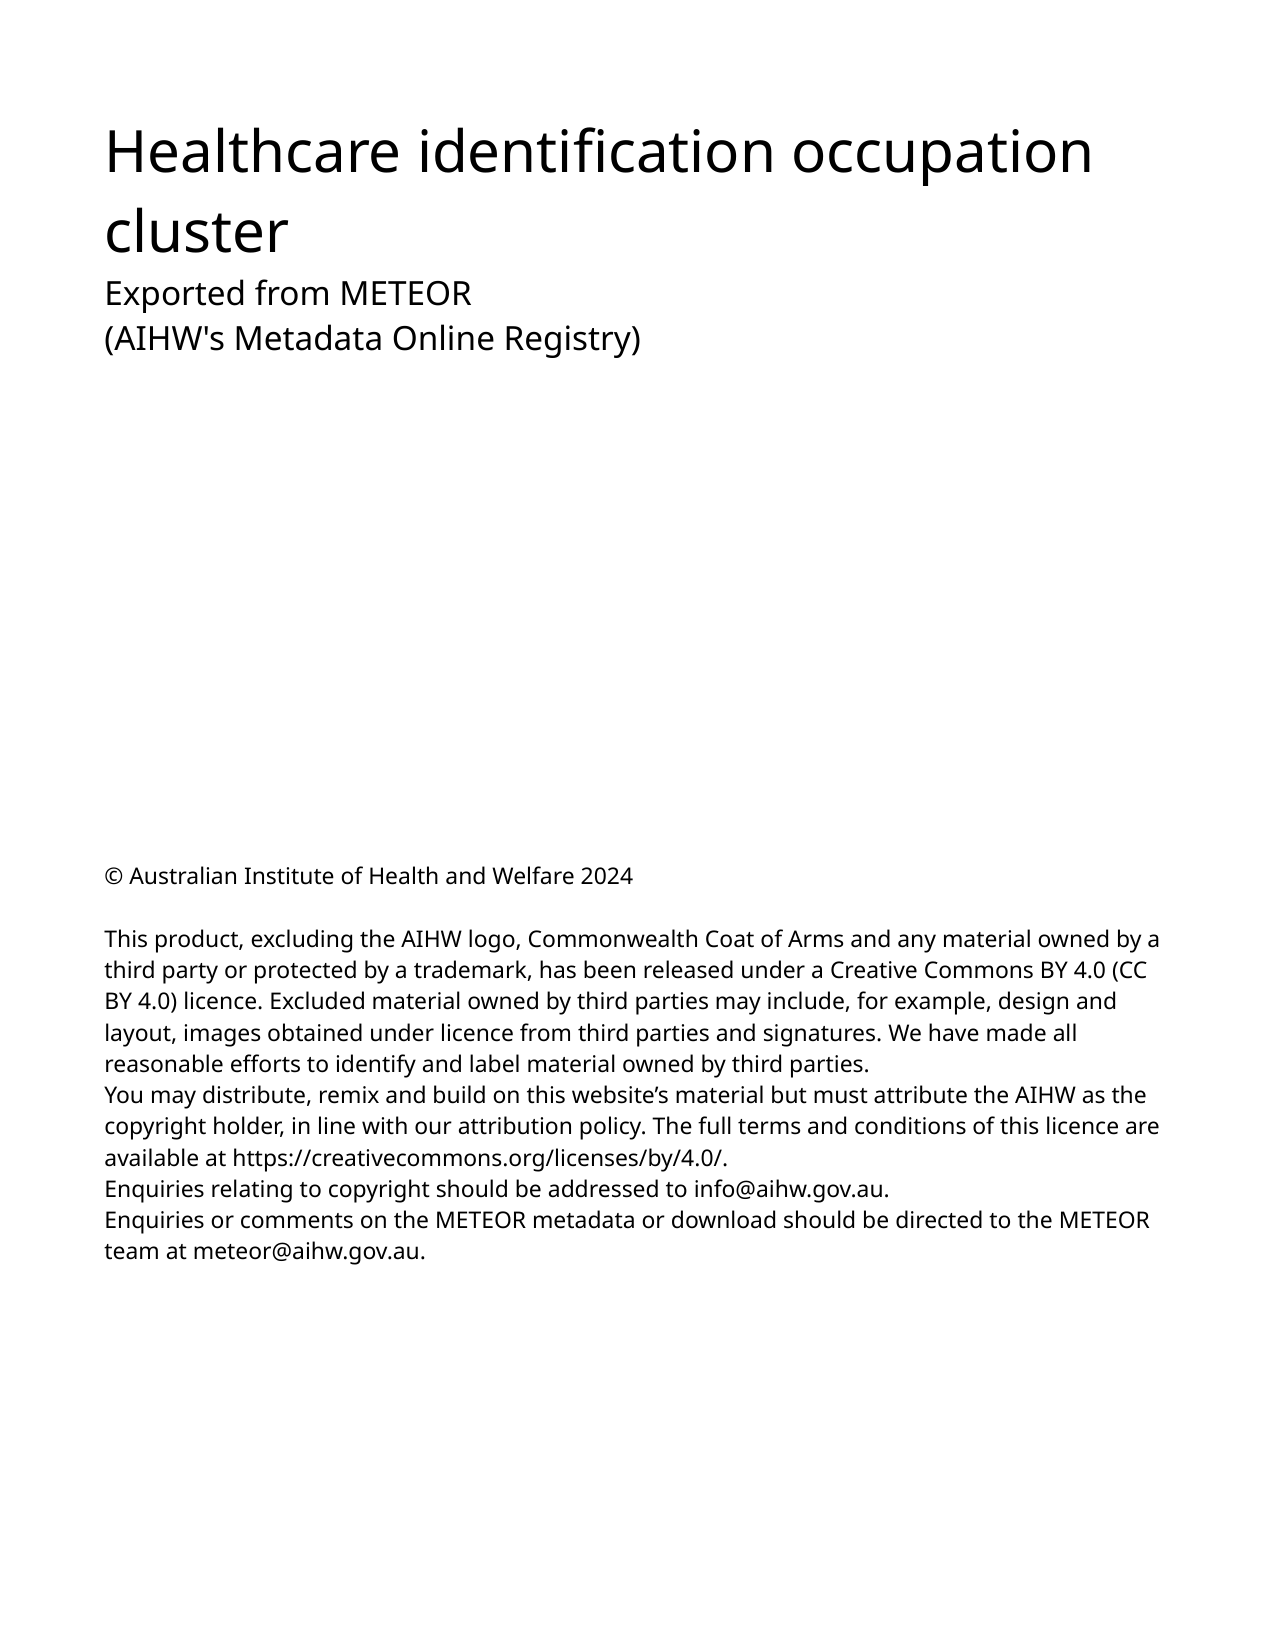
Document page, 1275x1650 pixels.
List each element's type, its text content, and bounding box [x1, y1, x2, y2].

subtitle (AIHW's Metadata Online Registry) [104, 315, 1171, 360]
title Healthcare identification occupation cluster [104, 110, 1171, 269]
text Enquiries relating to copyright should be addressed to info@aihw.gov.au. [104, 1173, 1171, 1204]
text This product, excluding the AIHW logo, Commonwealth Coat of Arms and any material owned by a third party or protected by a trademark, has been released under a Creative Commons BY 4.0 (CC BY 4.0) licence. Excluded material owned by third parties may include, for example, design and layout, images obtained under licence from third parties and signatures. We have made all reasonable efforts to identify and label material owned by third parties. [104, 923, 1171, 1079]
text You may distribute, remix and build on this website’s material but must attribute the AIHW as the copyright holder, in line with our attribution policy. The full terms and conditions of this licence are available at https://creativecommons.org/licenses/by/4.0/. [104, 1079, 1171, 1173]
subtitle Exported from METEOR [104, 269, 1171, 315]
text Enquiries or comments on the METEOR metadata or download should be directed to the METEOR team at meteor@aihw.gov.au. [104, 1204, 1171, 1266]
text © Australian Institute of Health and Welfare 2024 [104, 860, 1171, 891]
